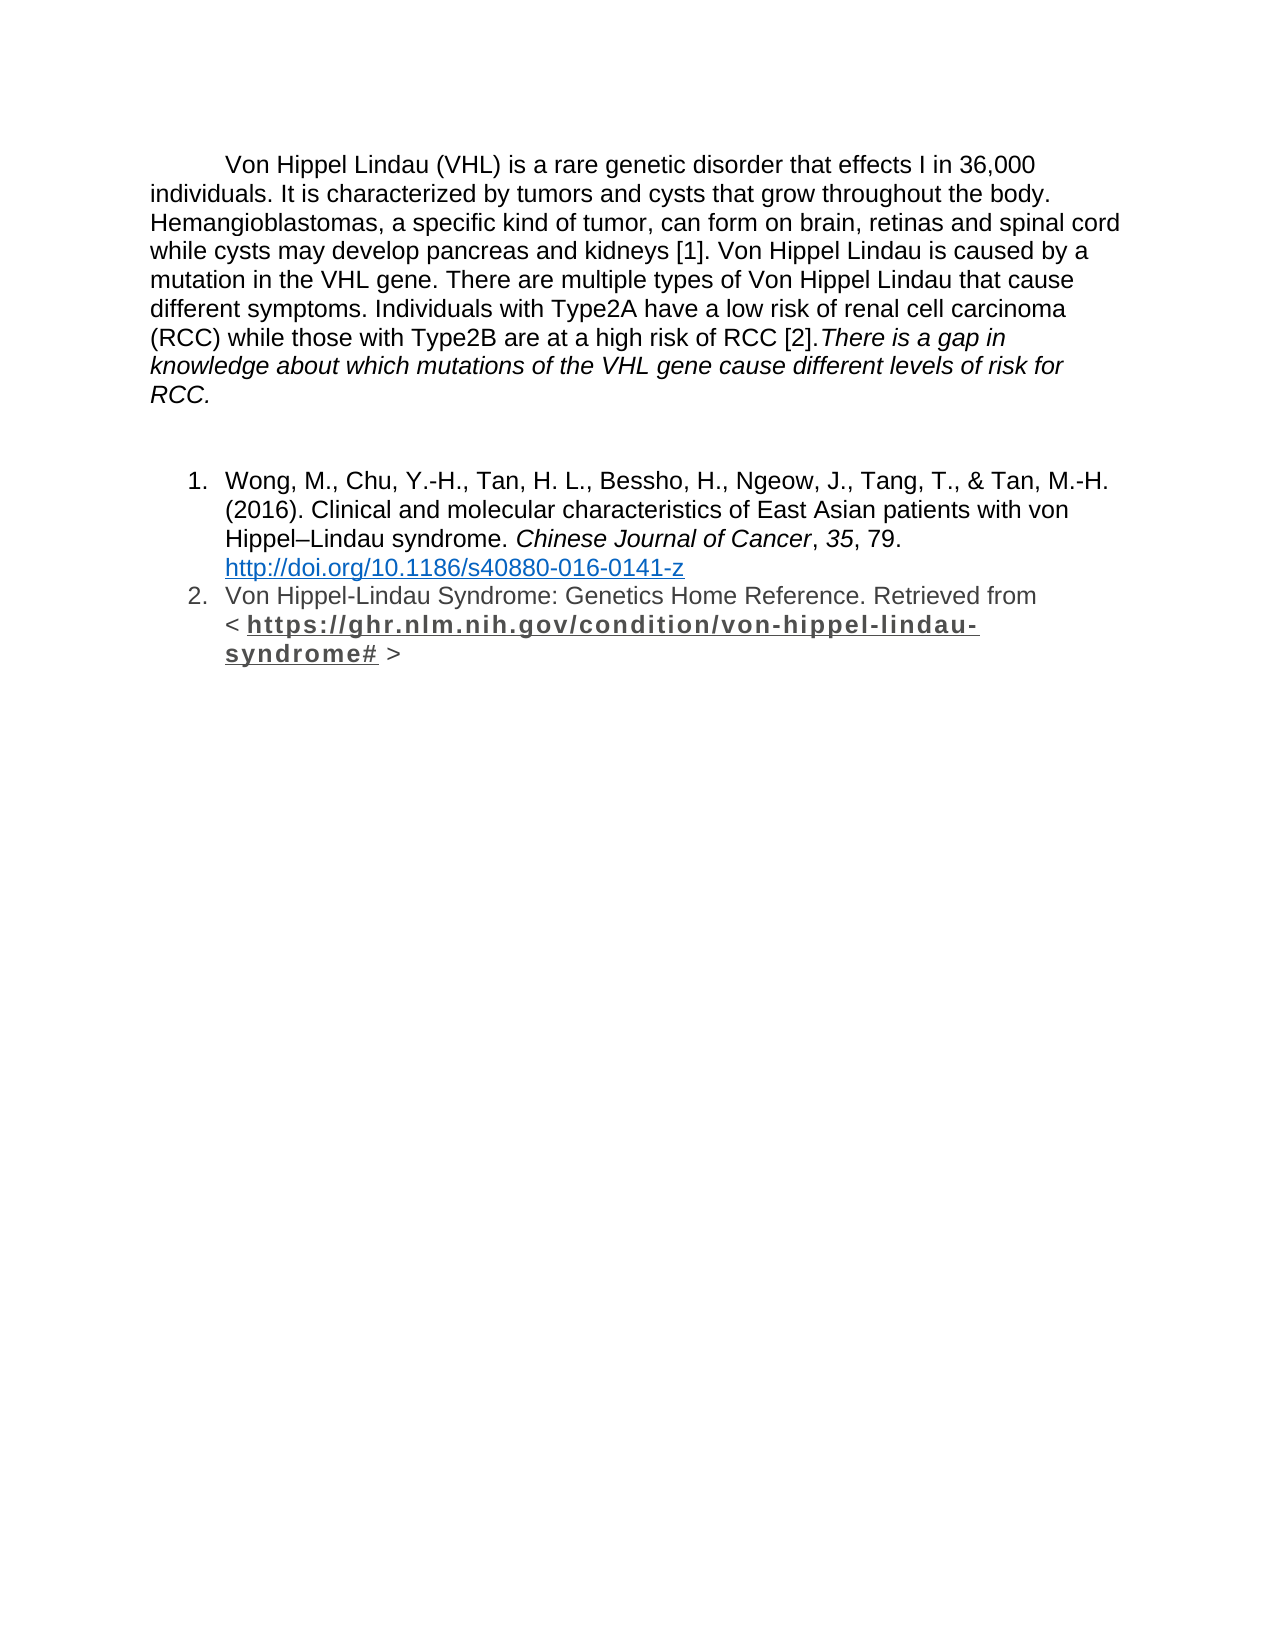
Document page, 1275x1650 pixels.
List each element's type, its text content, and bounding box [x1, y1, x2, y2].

text Von Hippel Lindau (VHL) is a rare genetic disorder that effects I in 36,000 individuals. It is characterized by tumors and cysts that grow throughout the body. Hemangioblastomas, a specific kind of tumor, can form on brain, retinas and spinal cord while cysts may develop pancreas and kidneys [1]. Von Hippel Lindau is caused by a mutation in the VHL gene. There are multiple types of Von Hippel Lindau that cause different symptoms. Individuals with Type2A have a low risk of renal cell carcinoma (RCC) while those with Type2B are at a high risk of RCC [2].There is a gap in knowledge about which mutations of the VHL gene cause different levels of risk for RCC. [150, 150, 1125, 409]
list Wong, M., Chu, Y.-H., Tan, H. L., Bessho, H., Ngeow, J., Tang, T., & Tan, M.-H. (2016). Clinical and molecular characteristics of East Asian patients with von Hippel–Lindau syndrome. Chinese Journal of Cancer, 35, 79. http://doi.org/10.1186/s40880-016-0141-z [187, 466, 1125, 581]
list Von Hippel-Lindau Syndrome: Genetics Home Reference. Retrieved from < https://ghr.nlm.nih.gov/condition/von-hippel-lindau-syndrome# > [187, 581, 1125, 667]
